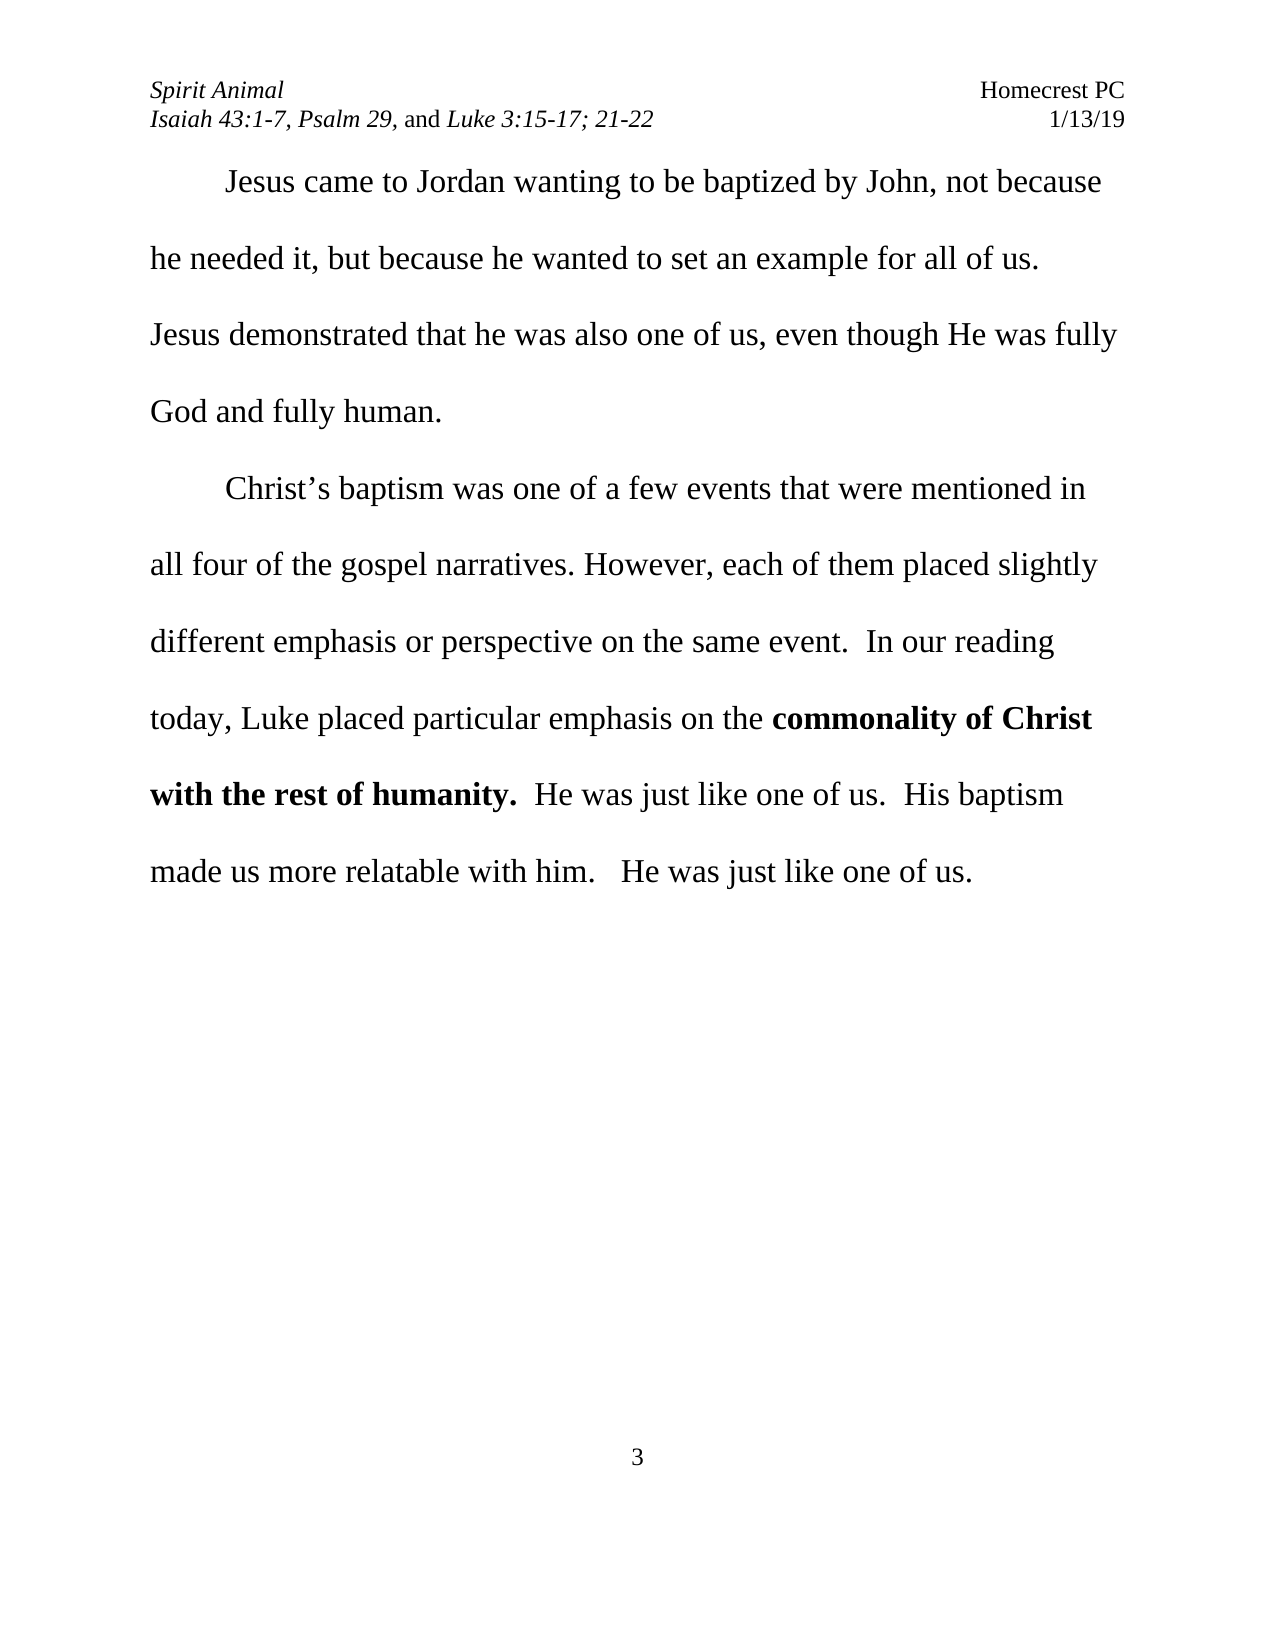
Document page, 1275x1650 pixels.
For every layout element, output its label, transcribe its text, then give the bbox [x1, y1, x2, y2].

text Christ’s baptism was one of a few events that were mentioned in all four of the gospel narratives. However, each of them placed slightly different emphasis or perspective on the same event. In our reading today, Luke placed particular emphasis on the commonality of Christ with the rest of humanity. He was just like one of us. His baptism made us more relatable with him. He was just like one of us. [150, 468, 1125, 889]
text Jesus came to Jordan wanting to be baptized by John, not because he needed it, but because he wanted to set an example for all of us. Jesus demonstrated that he was also one of us, even though He was fully God and fully human. [150, 161, 1125, 429]
